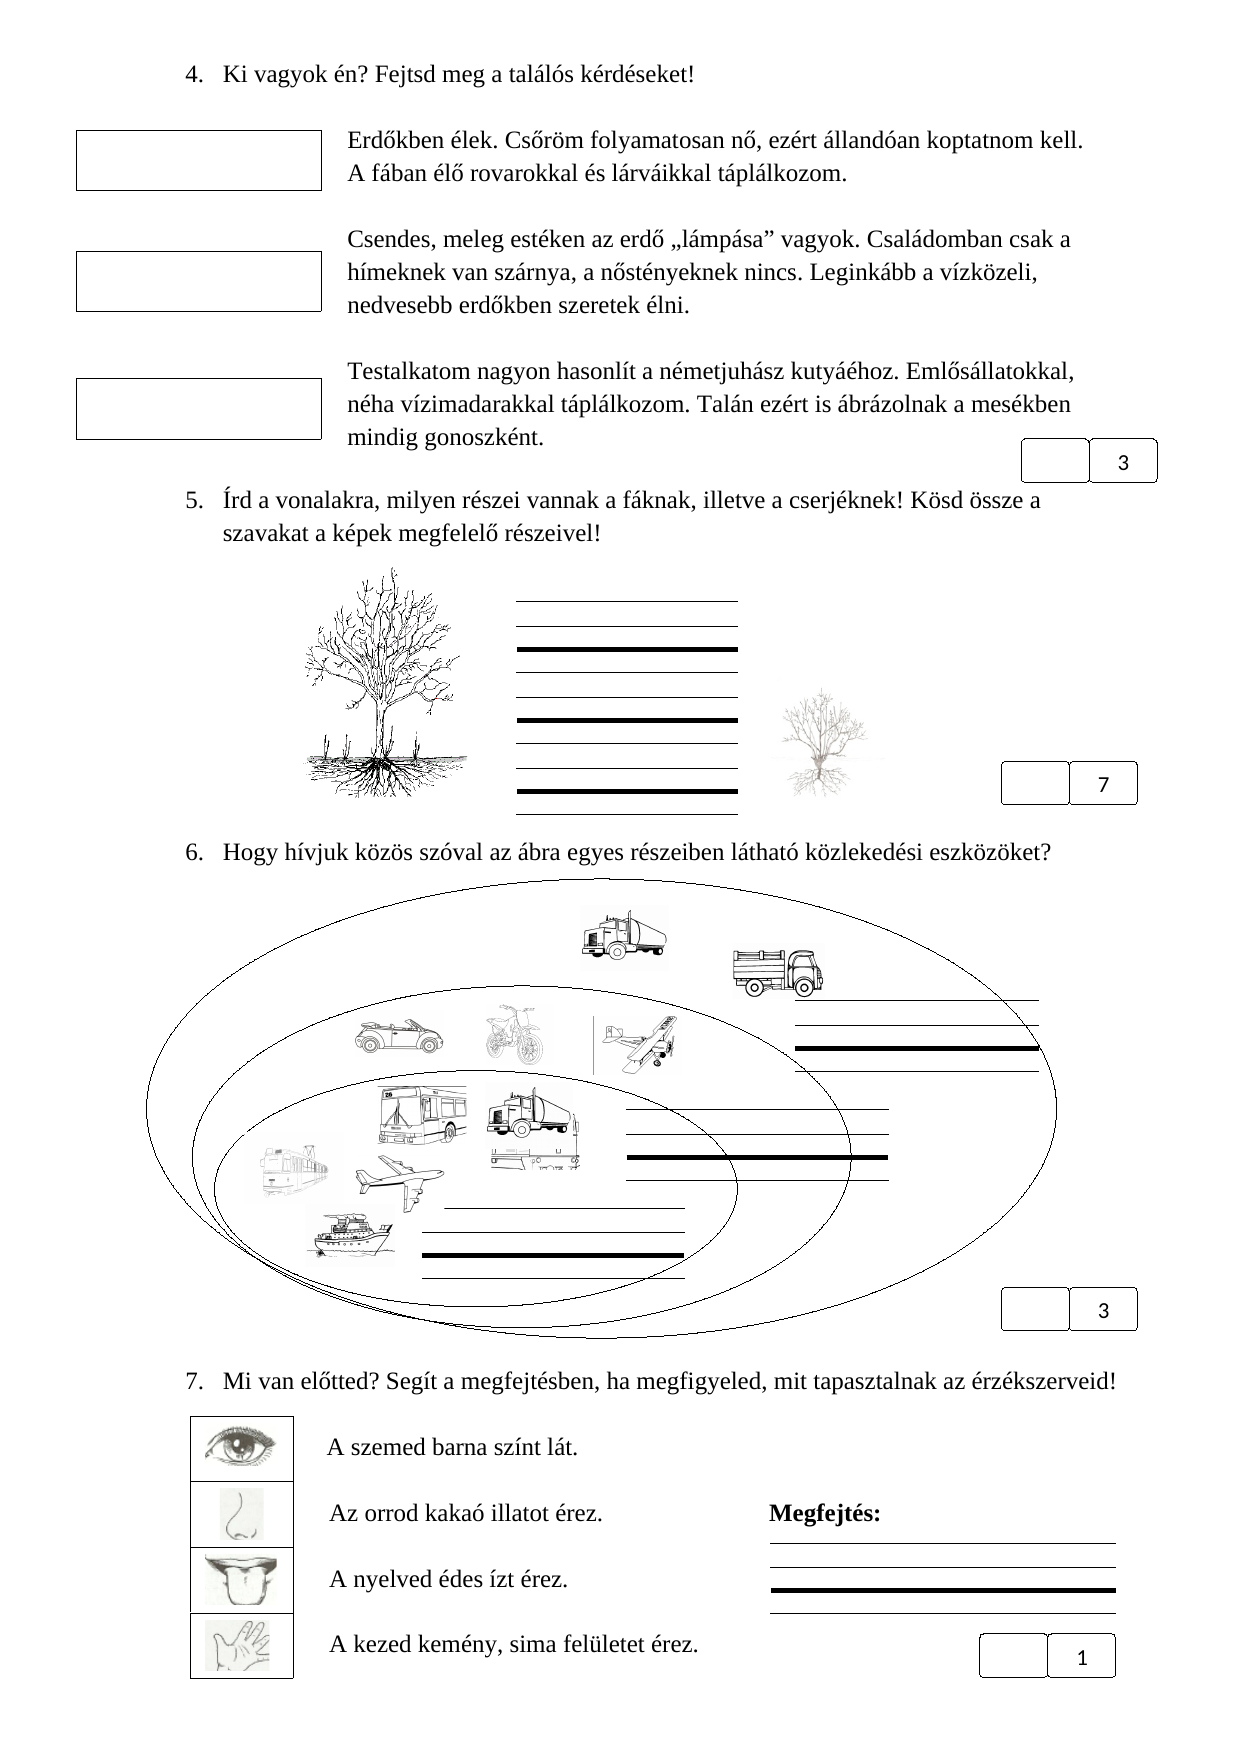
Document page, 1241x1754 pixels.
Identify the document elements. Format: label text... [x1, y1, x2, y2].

list nedvesebb erdőkben szeretek élni. [223, 290, 1093, 319]
list Ki vagyok én? Fejtsd meg a találós kérdéseket! [185, 59, 1093, 88]
picture [733, 944, 826, 999]
picture [486, 1083, 580, 1170]
list A nyelved édes ízt érez. [294, 1564, 1093, 1593]
list hímeknek van szárnya, a nőstényeknek nincs. Leginkább a vízközeli, [322, 257, 1093, 286]
picture [295, 565, 468, 801]
list Írd a vonalakra, milyen részei vannak a fáknak, illetve a cserjéknek! Kösd össze a szavakat a képek megfelelő részeivel! [185, 486, 1093, 547]
list néha vízimadarakkal táplálkozom. Talán ezért is ábrázolnak a mesékben [322, 389, 1093, 418]
list A fában élő rovarokkal és lárváikkal táplálkozom. [322, 158, 1093, 187]
list mindig gonoszként. [223, 422, 1093, 451]
picture [244, 1132, 344, 1204]
list Az orrod kakaó illatot érez. Megfejtés: [294, 1498, 1093, 1527]
list Mi van előtted? Segít a megfejtésben, ha megfigyeled, mit tapasztalnak az érzékszerveid! [185, 1366, 1152, 1394]
list Testalkatom nagyon hasonlít a németjuhász kutyáéhoz. Emlősállatokkal, [223, 356, 1093, 385]
list Csendes, meleg estéken az erdő „lámpása” vagyok. Családomban csak a [223, 224, 1093, 253]
picture [377, 1086, 467, 1146]
picture [355, 1010, 444, 1057]
list A kezed kemény, sima felületet érez. [294, 1629, 1093, 1658]
list Erdőkben élek. Csőröm folyamatosan nő, ezért állandóan koptatnom kell. [223, 125, 1093, 154]
picture [306, 1155, 445, 1267]
picture [766, 664, 885, 801]
list A szemed barna színt lát. [294, 1432, 1093, 1461]
picture [487, 1005, 554, 1065]
list Hogy hívjuk közös szóval az ábra egyes részeiben látható közlekedési eszközöket? [185, 837, 1093, 866]
picture [593, 1016, 682, 1075]
picture [581, 906, 669, 971]
